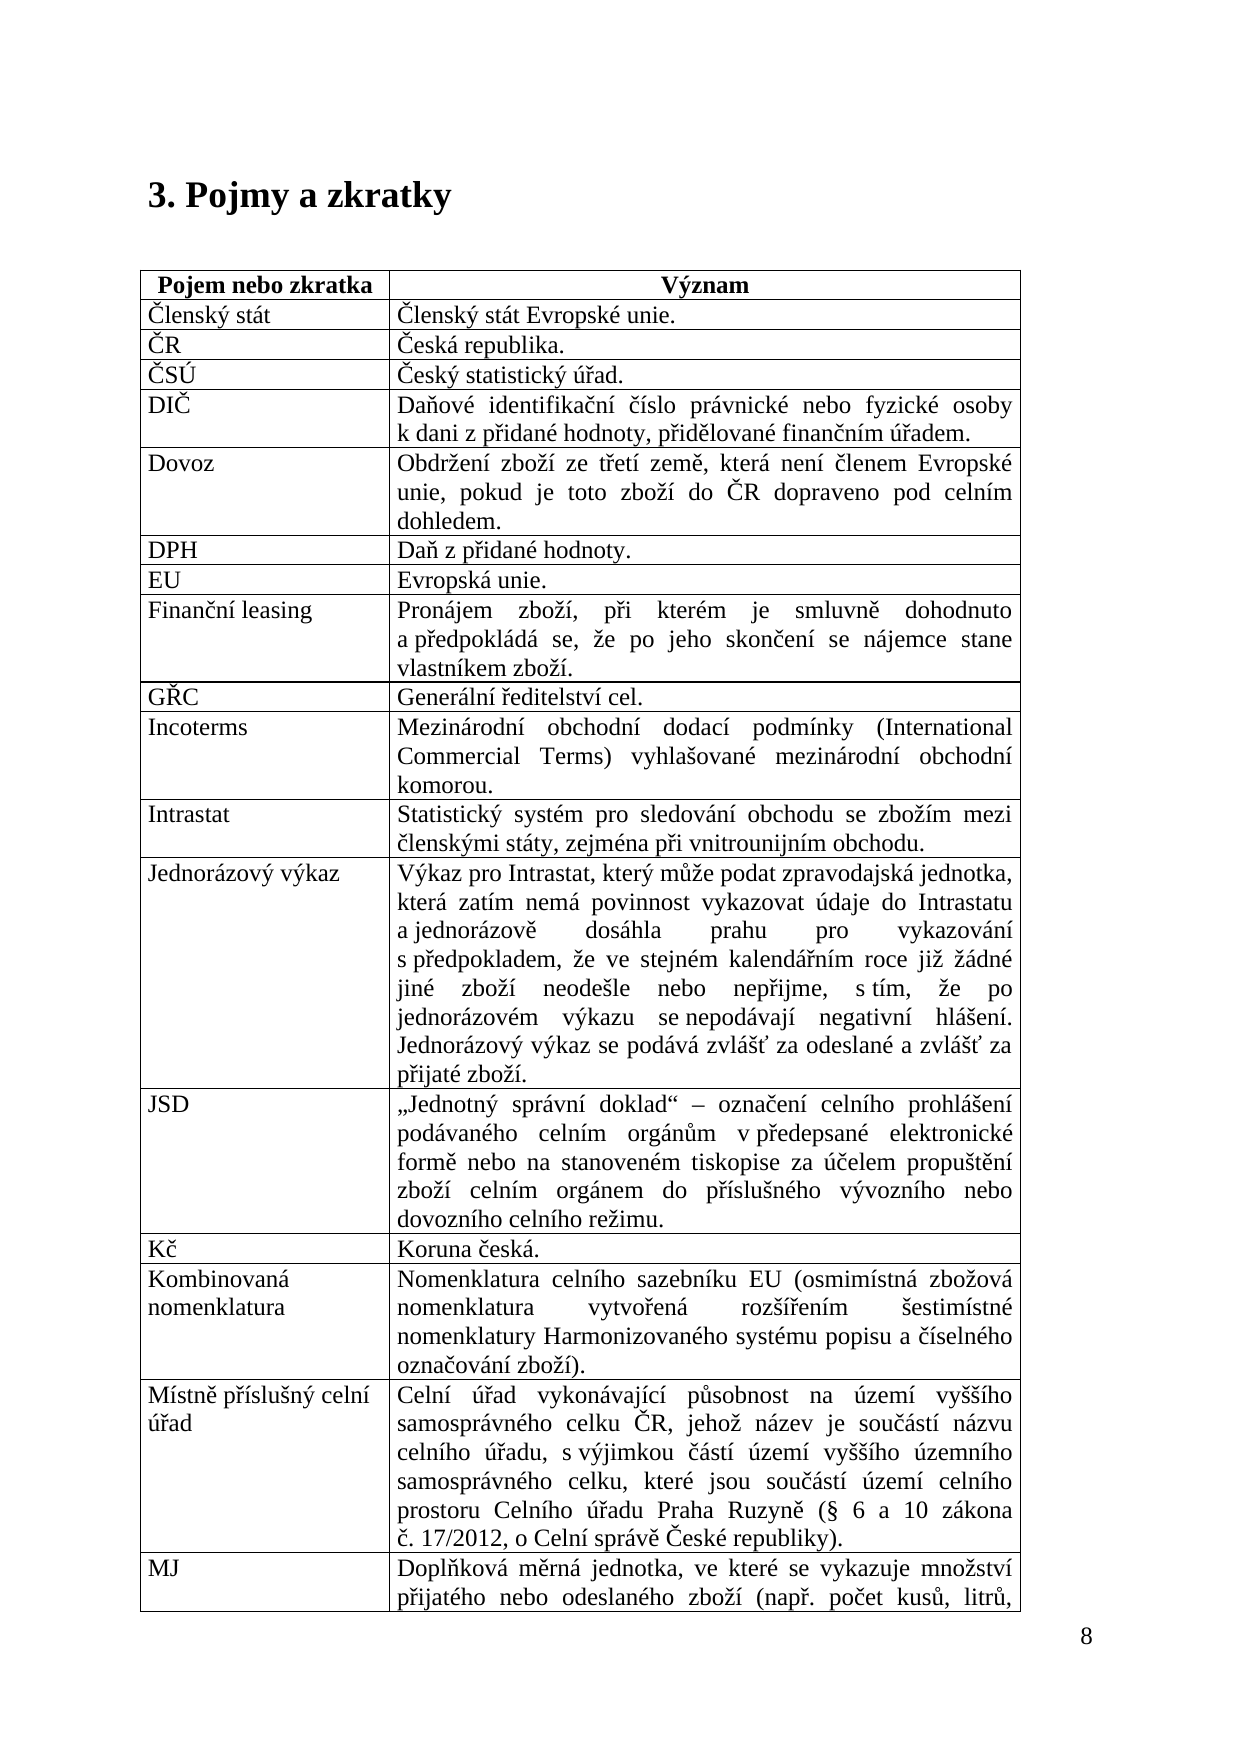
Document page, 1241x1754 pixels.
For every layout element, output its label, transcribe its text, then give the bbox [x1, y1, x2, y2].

table_cell GŘC [141, 683, 389, 711]
table_cell Daňové identifikační číslo právnické nebo fyzické osoby k dani z přidané hodnoty, přidělované finančním úřadem. [390, 390, 1020, 447]
table_cell MJ [141, 1553, 389, 1611]
table_cell Členský stát [141, 300, 389, 329]
table_cell Intrastat [141, 800, 389, 857]
table_cell Evropská unie. [390, 565, 1020, 594]
table_cell Místně příslušný celní úřad [141, 1380, 389, 1552]
table_cell Generální ředitelství cel. [390, 683, 1020, 711]
table_cell „Jednotný správní doklad“ – označení celního prohlášení podávaného celním orgánům v předepsané elektronické formě nebo na stanoveném tiskopise za účelem propuštění zboží celním orgánem do příslušného vývozního nebo dovozního celního režimu. [390, 1089, 1020, 1233]
table_cell EU [141, 565, 389, 594]
table_cell Jednorázový výkaz [141, 858, 389, 1088]
table_cell ČSÚ [141, 360, 389, 389]
subtitle 3. Pojmy a zkratky [148, 173, 1092, 216]
table_cell Finanční leasing [141, 595, 389, 681]
table_cell Statistický systém pro sledování obchodu se zbožím mezi členskými státy, zejména při vnitrounijním obchodu. [390, 800, 1020, 857]
table_cell Pronájem zboží, při kterém je smluvně dohodnuto a předpokládá se, že po jeho skončení se nájemce stane vlastníkem zboží. [390, 595, 1020, 681]
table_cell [390, 1553, 1020, 1611]
table_cell Koruna česká. [390, 1234, 1020, 1263]
table_cell Česká republika. [390, 330, 1020, 359]
table_cell DIČ [141, 390, 389, 447]
table_cell Kč [141, 1234, 389, 1263]
table_cell Daň z přidané hodnoty. [390, 536, 1020, 564]
table_cell Dovoz [141, 448, 389, 534]
table_header Význam [390, 271, 1020, 299]
table_cell Celní úřad vykonávající působnost na území vyššího samosprávného celku ČR, jehož název je součástí názvu celního úřadu, s výjimkou částí území vyššího územního samosprávného celku, které jsou součástí území celního prostoru Celního úřadu Praha Ruzyně (§ 6 a 10 zákona č. 17/2012, o Celní správě České republiky). [390, 1380, 1020, 1552]
table_cell Kombinovaná nomenklatura [141, 1264, 389, 1379]
table_cell JSD [141, 1089, 389, 1233]
table_cell Mezinárodní obchodní dodací podmínky (International Commercial Terms) vyhlašované mezinárodní obchodní komorou. [390, 712, 1020, 798]
table_cell Obdržení zboží ze třetí země, která není členem Evropské unie, pokud je toto zboží do ČR dopraveno pod celním dohledem. [390, 448, 1020, 534]
table_cell Incoterms [141, 712, 389, 798]
table_cell Členský stát Evropské unie. [390, 300, 1020, 329]
table_cell Český statistický úřad. [390, 360, 1020, 389]
table_header Pojem nebo zkratka [141, 271, 389, 299]
table_cell Nomenklatura celního sazebníku EU (osmimístná zbožová nomenklatura vytvořená rozšířením šestimístné nomenklatury Harmonizovaného systému popisu a číselného označování zboží). [390, 1264, 1020, 1379]
table_cell DPH [141, 536, 389, 564]
table_cell Výkaz pro Intrastat, který může podat zpravodajská jednotka, která zatím nemá povinnost vykazovat údaje do Intrastatu a jednorázově dosáhla prahu pro vykazování s předpokladem, že ve stejném kalendářním roce již žádné jiné zboží neodešle nebo nepřijme, s tím, že po jednorázovém výkazu se nepodávají negativní hlášení. Jednorázový výkaz se podává zvlášť za odeslané a zvlášť za přijaté zboží. [390, 858, 1020, 1088]
table_cell ČR [141, 330, 389, 359]
